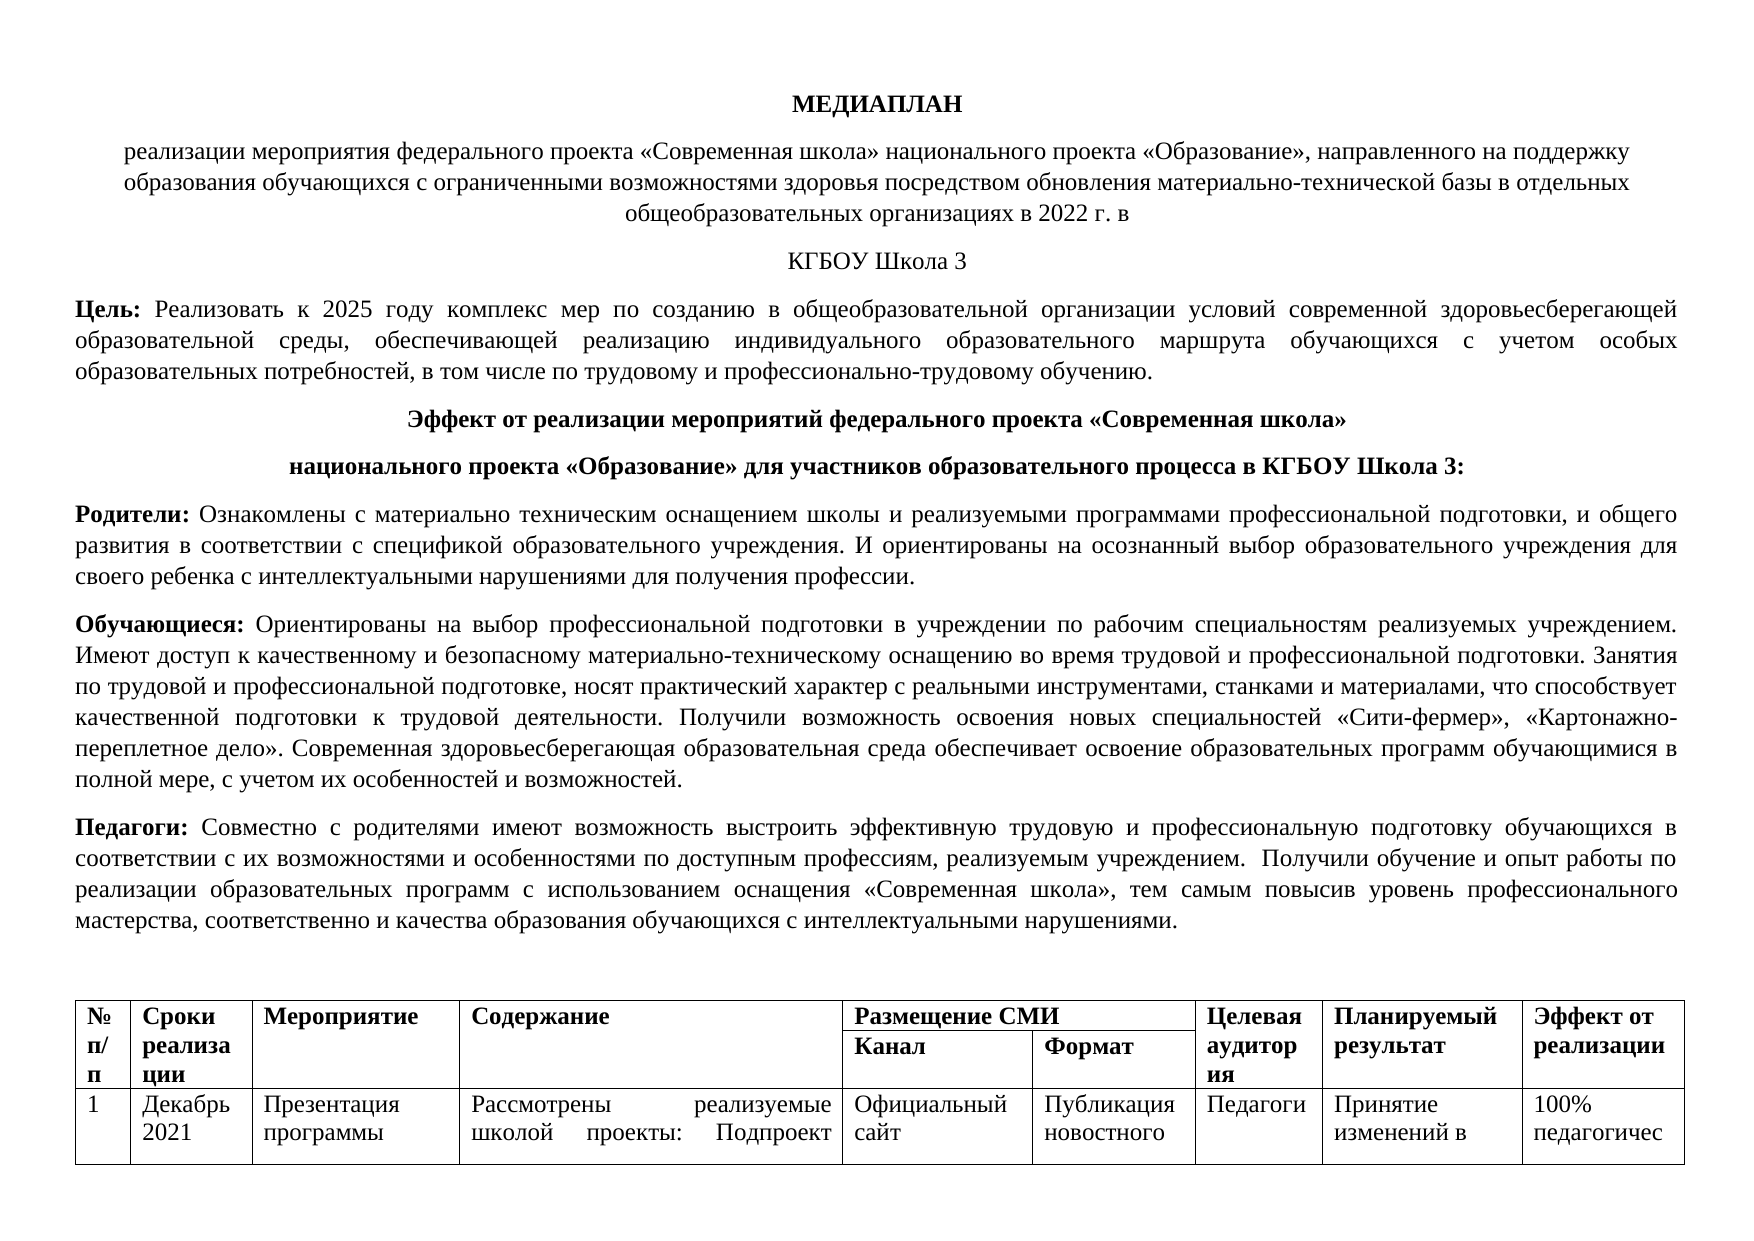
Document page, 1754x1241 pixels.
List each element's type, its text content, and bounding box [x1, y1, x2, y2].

table_cell Педагоги [1196, 1089, 1322, 1164]
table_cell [1323, 1089, 1522, 1164]
text Обучающиеся: Ориентированы на выбор профессиональной подготовки в учреждении по рабочим специальностям реализуемых учреждением. Имеют доступ к качественному и безопасному материально-техническому оснащению во время трудовой и профессиональной подготовки. Занятия по трудовой и профессиональной подготовке, носят практический характер с реальными инструментами, станками и материалами, что способствует качественной подготовки к трудовой деятельности. Получили возможность освоения новых специальностей «Сити-фермер», «Картонажно-переплетное дело». Современная здоровьесберегающая образовательная среда обеспечивает освоение образовательных программ обучающимися в полной мере, с учетом их особенностей и возможностей. [75, 609, 1679, 793]
table_header Планируемый результат [1323, 1001, 1522, 1088]
table_header Сроки реализации [131, 1001, 252, 1088]
text Родители: Ознакомлены с материально техническим оснащением школы и реализуемыми программами профессиональной подготовки, и общего развития в соответствии с спецификой образовательного учреждения. И ориентированы на осознанный выбор образовательного учреждения для своего ребенка с интеллектуальными нарушениями для получения профессии. [75, 499, 1679, 590]
text Эффект от реализации мероприятий федерального проекта «Современная школа» [75, 404, 1679, 432]
table_cell Формат [1033, 1031, 1195, 1088]
text реализации мероприятия федерального проекта «Современная школа» национального проекта «Образование», направленного на поддержку образования обучающихся с ограниченными возможностями здоровья посредством обновления материально-технической базы в отдельных общеобразовательных организациях в 2022 г. в [75, 136, 1679, 227]
table_header Содержание [460, 1001, 842, 1088]
text КГБОУ Школа 3 [75, 246, 1679, 275]
text Цель: Реализовать к 2025 году комплекс мер по созданию в общеобразовательной организации условий современной здоровьесберегающей образовательной среды, обеспечивающей реализацию индивидуального образовательного маршрута обучающихся с учетом особых образовательных потребностей, в том числе по трудовому и профессионально-трудовому обучению. [75, 294, 1679, 385]
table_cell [1523, 1089, 1684, 1164]
text МЕДИАПЛАН [75, 89, 1679, 117]
table_header Целевая аудитория [1196, 1001, 1322, 1088]
table_header Эффект от реализации [1523, 1001, 1684, 1088]
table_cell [1033, 1089, 1195, 1164]
text национального проекта «Образование» для участников образовательного процесса в КГБОУ Школа 3: [75, 451, 1679, 480]
table_header Мероприятие [253, 1001, 459, 1088]
text Педагоги: Совместно с родителями имеют возможность выстроить эффективную трудовую и профессиональную подготовку обучающихся в соответствии с их возможностями и особенностями по доступным профессиям, реализуемым учреждением. Получили обучение и опыт работы по реализации образовательных программ с использованием оснащения «Современная школа», тем самым повысив уровень профессионального мастерства, соответственно и качества образования обучающихся с интеллектуальными нарушениями. [75, 812, 1679, 934]
table_header Размещение СМИ [843, 1001, 1195, 1030]
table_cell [253, 1089, 459, 1164]
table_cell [843, 1089, 1032, 1164]
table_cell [460, 1089, 842, 1164]
table_header № п/п [76, 1001, 130, 1088]
table_cell 1 [76, 1089, 130, 1164]
table_cell Декабрь 2021 [131, 1089, 252, 1164]
table_cell Канал [843, 1031, 1032, 1088]
